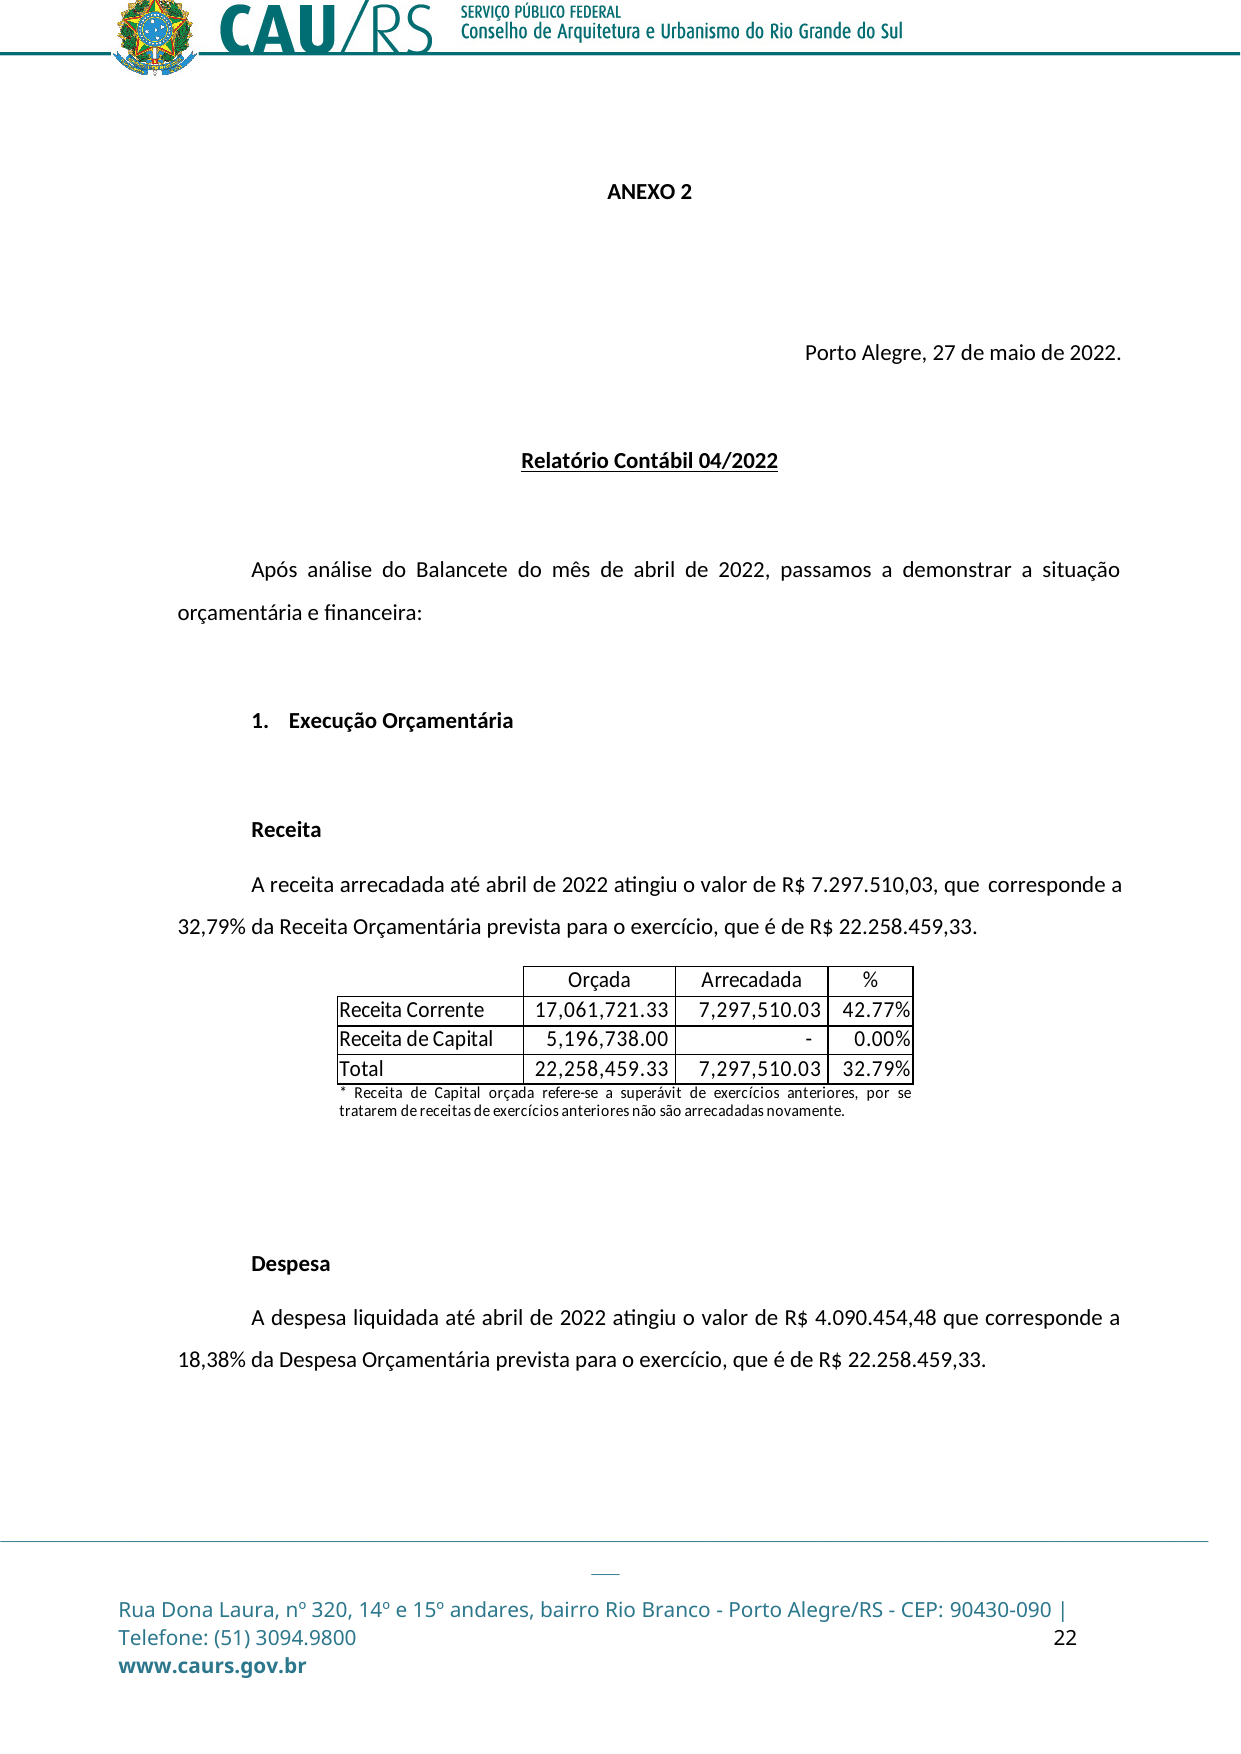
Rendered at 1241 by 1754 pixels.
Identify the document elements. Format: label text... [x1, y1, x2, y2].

text Receita [177, 816, 1122, 843]
picture [0, 0, 1241, 86]
text A despesa liquidada até abril de 2022 atingiu o valor de R$ 4.090.454,48 que corresponde a 18,38% da Despesa Orçamentária prevista para o exercício, que é de R$ 22.258.459,33. [177, 1303, 1122, 1373]
text A receita arrecadada até abril de 2022 atingiu o valor de R$ 7.297.510,03, que corresponde a 32,79% da Receita Orçamentária prevista para o exercício, que é de R$ 22.258.459,33. [177, 870, 1122, 940]
text Relatório Contábil 04/2022 [177, 447, 1122, 475]
text Após análise do Balancete do mês de abril de 2022, passamos a demonstrar a situação orçamentária e financeira: [177, 556, 1122, 626]
text Despesa [177, 1249, 1122, 1277]
text ANEXO 2 [177, 177, 1122, 205]
text Porto Alegre, 27 de maio de 2022. [177, 338, 1122, 366]
list Execução Orçamentária [251, 707, 1122, 734]
